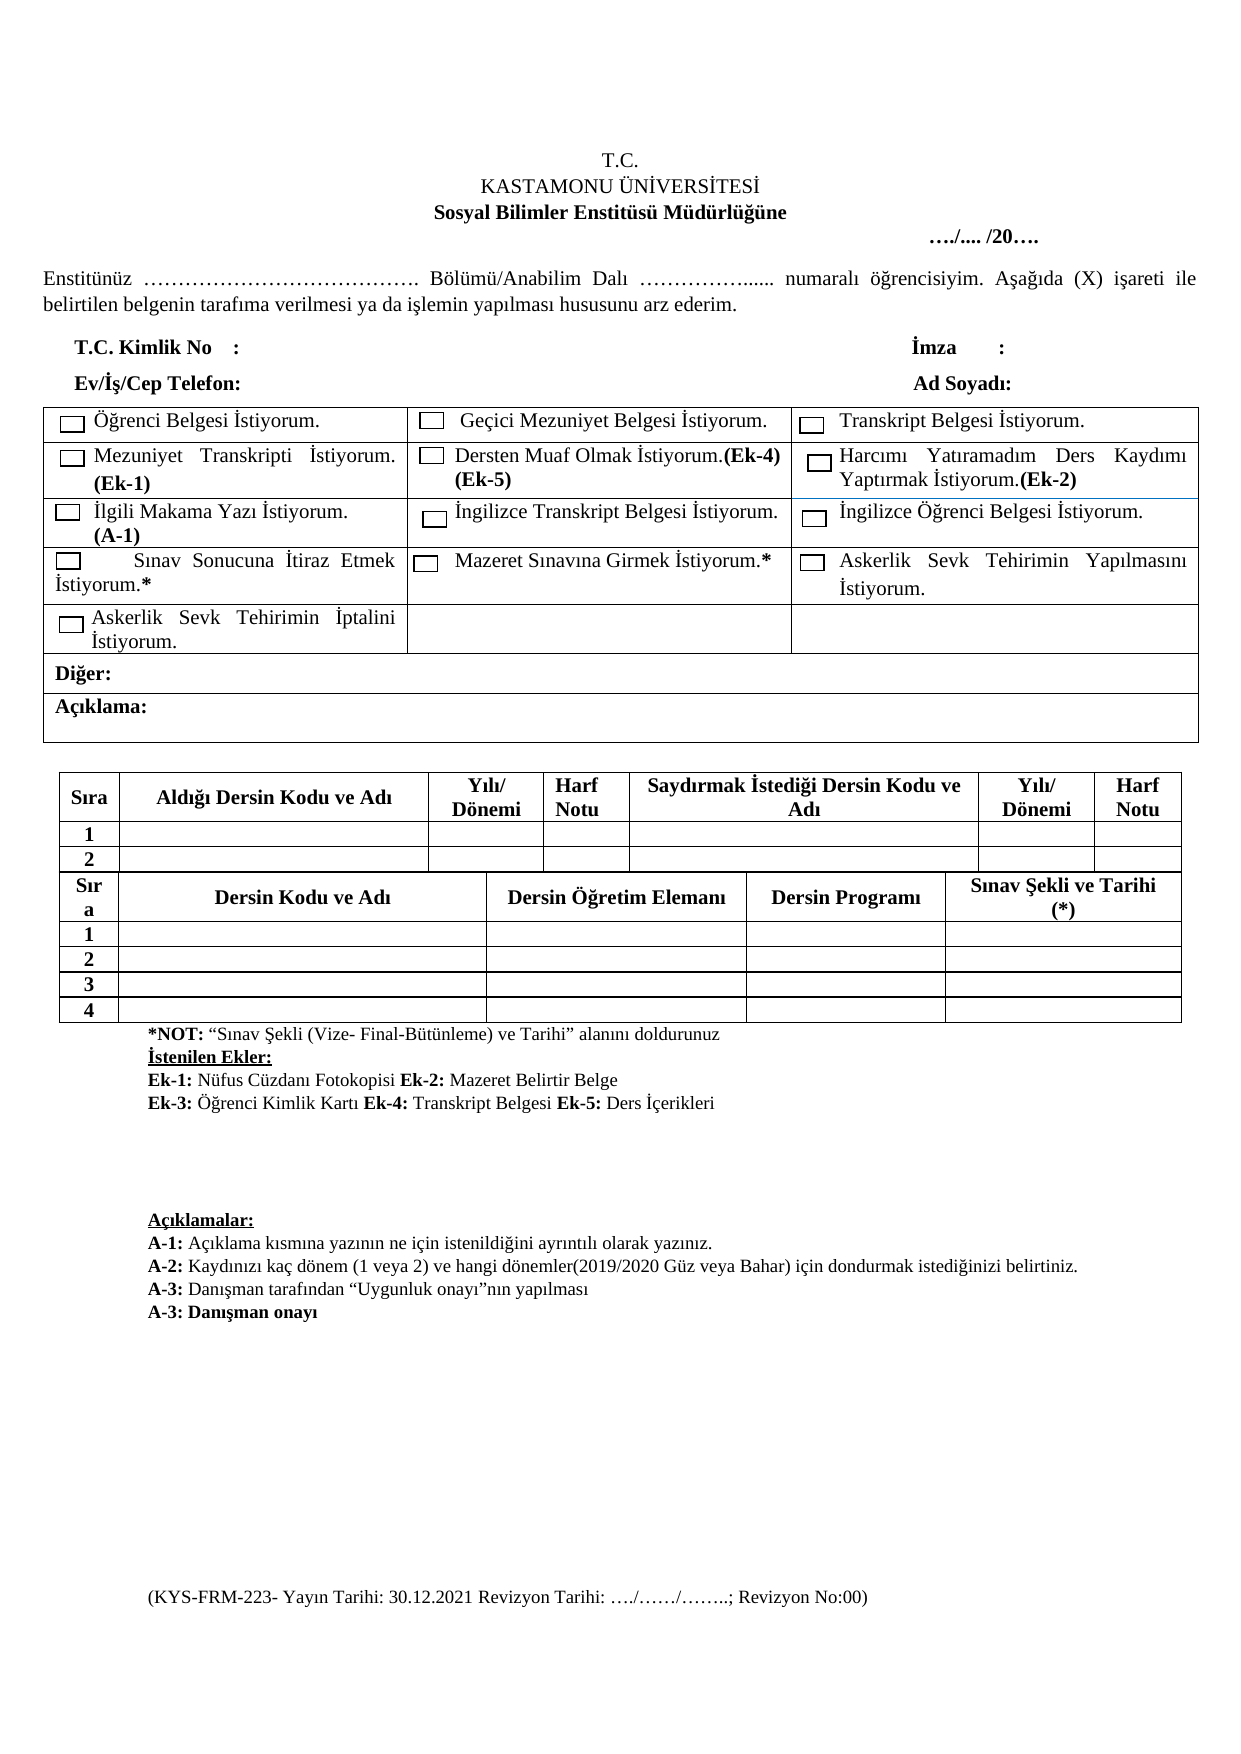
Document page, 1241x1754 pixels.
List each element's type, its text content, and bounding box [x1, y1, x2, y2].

table_cell [119, 973, 486, 996]
table_cell 3 [60, 973, 118, 996]
table_cell [1095, 822, 1181, 846]
table_cell [119, 998, 486, 1022]
table_cell [120, 847, 428, 871]
table_cell [946, 922, 1181, 946]
text A-3: Danışman onayı [148, 1301, 1092, 1323]
table_header Aldığı Dersin Kodu ve Adı [120, 773, 428, 821]
table_cell [544, 822, 629, 846]
table_header Sosyal Bilimler Enstitüsü Müdürlüğüne …./.... /20…. Enstitünüz …………………………………. Bölümü/Anabilim Dalı ……………...... numaralı öğrencisiyim. Aşağıda (X) işareti ile belirtilen belgenin tarafıma verilmesi ya da işlemin yapılması hususunu arz ederim. T.C. Kimlik No : İmza : Ev/İş/Cep Telefon: Ad Soyadı: [32, 200, 1208, 743]
table_header Saydırmak İstediği Dersin Kodu ve Adı [630, 773, 978, 821]
table_cell 2 [60, 847, 119, 871]
table_cell [429, 822, 543, 846]
table_cell 4 [60, 998, 118, 1022]
table_header Sıra [60, 773, 119, 821]
table_header Yılı/ Dönemi [979, 773, 1094, 821]
text İstenilen Ekler: [148, 1046, 1092, 1067]
text Ek-3: Öğrenci Kimlik Kartı Ek-4: Transkript Belgesi Ek-5: Ders İçerikleri [148, 1092, 1092, 1114]
text *NOT: “Sınav Şekli (Vize- Final-Bütünleme) ve Tarihi” alanını doldurunuz [148, 1023, 1092, 1044]
table_header Yılı/ Dönemi [429, 773, 543, 821]
text KASTAMONU ÜNİVERSİTESİ [148, 174, 1092, 198]
text T.C. [148, 148, 1092, 172]
table_header Harf Notu [1095, 773, 1181, 821]
table_cell [747, 922, 945, 946]
table_cell [119, 947, 486, 971]
table_cell 2 [60, 947, 118, 971]
table_cell [630, 822, 978, 846]
table_cell [946, 973, 1181, 996]
text A-1: Açıklama kısmına yazının ne için istenildiğini ayrıntılı olarak yazınız. [148, 1232, 1092, 1253]
table_cell 1 [60, 922, 118, 946]
table_header Dersin Öğretim Elemanı [487, 873, 746, 921]
table_cell [429, 847, 543, 871]
table_cell [487, 973, 746, 996]
table_cell [1095, 847, 1181, 871]
table_cell [747, 947, 945, 971]
table_cell [487, 947, 746, 971]
table_cell [979, 822, 1094, 846]
table_header Dersin Kodu ve Adı [119, 873, 486, 921]
table_cell [544, 847, 629, 871]
table_cell [487, 998, 746, 1022]
table_cell [119, 922, 486, 946]
text A-3: Danışman tarafından “Uygunluk onayı”nın yapılması [148, 1278, 1092, 1300]
table_cell [747, 973, 945, 996]
text Açıklamalar: [148, 1208, 1092, 1230]
table_cell 1 [60, 822, 119, 846]
table_header Sınav Şekli ve Tarihi (*) [946, 873, 1181, 921]
table_header Harf Notu [544, 773, 629, 821]
table_cell [946, 998, 1181, 1022]
table_cell [630, 847, 978, 871]
table_cell [487, 922, 746, 946]
table_header Dersin Programı [747, 873, 945, 921]
table_header Sıra [60, 873, 118, 921]
table_cell [979, 847, 1094, 871]
table_cell [946, 947, 1181, 971]
table_cell [120, 822, 428, 846]
text Ek-1: Nüfus Cüzdanı Fotokopisi Ek-2: Mazeret Belirtir Belge [148, 1069, 1092, 1091]
table_cell [747, 998, 945, 1022]
text A-2: Kaydınızı kaç dönem (1 veya 2) ve hangi dönemler(2019/2020 Güz veya Bahar) için dondurmak istediğinizi belirtiniz. [148, 1255, 1092, 1276]
